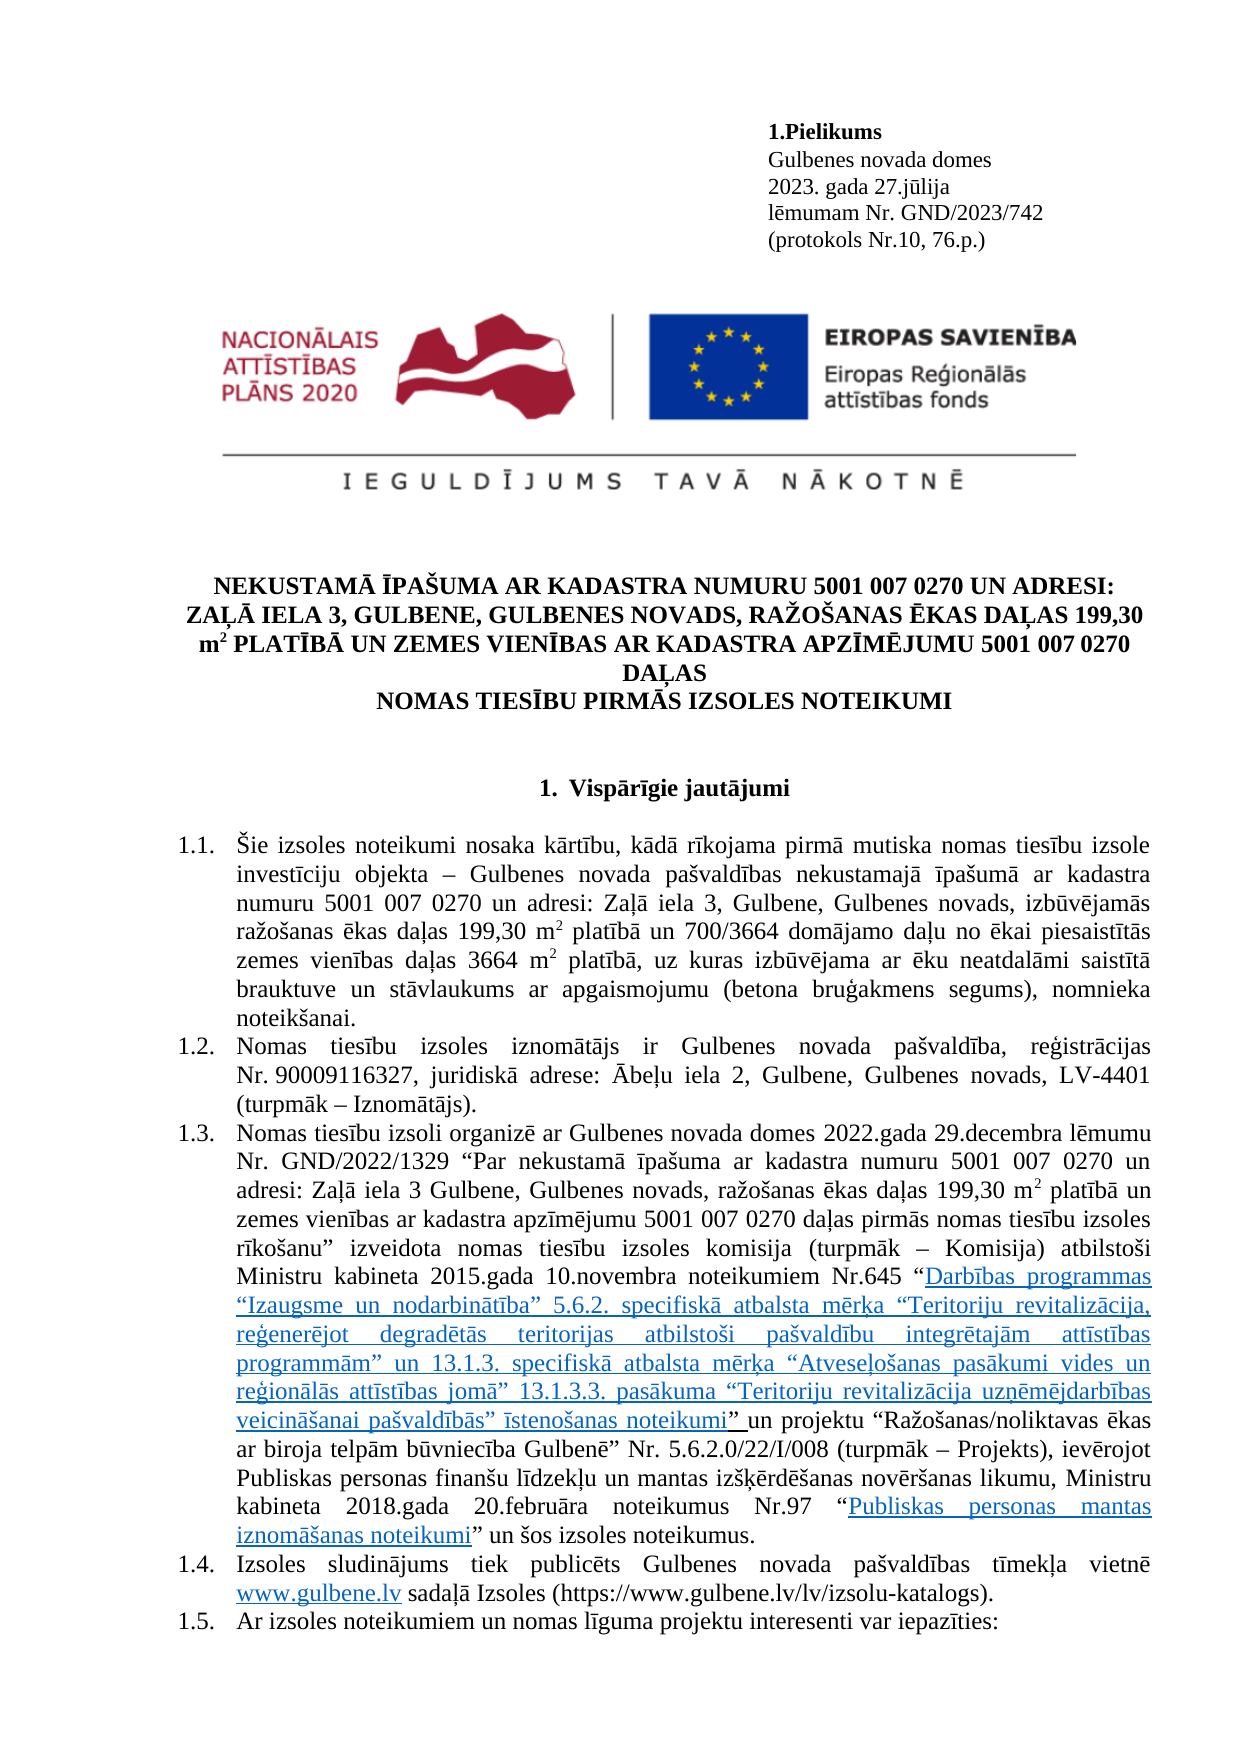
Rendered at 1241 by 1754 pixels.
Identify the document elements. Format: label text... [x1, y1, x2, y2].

list Ar izsoles noteikumiem un nomas līguma projektu interesenti var iepazīties: [177, 1606, 1152, 1635]
text lēmumam Nr. GND/2023/742 [177, 199, 1152, 226]
text NEKUSTAMĀ ĪPAŠUMA AR KADASTRA NUMURU 5001 007 0270 UN ADRESI: ZAĻĀ IELA 3, GULBENE, GULBENES NOVADS, RAŽOŠANAS ĒKAS DAĻAS 199,30 m2 PLATĪBĀ UN ZEMES VIENĪBAS AR KADASTRA APZĪMĒJUMU 5001 007 0270 DAĻAS [177, 571, 1152, 686]
text 1.Pielikums [177, 118, 1152, 144]
list Nomas tiesību izsoli organizē ar Gulbenes novada domes 2022.gada 29.decembra lēmumu Nr. GND/2022/1329 “Par nekustamā īpašuma ar kadastra numuru 5001 007 0270 un adresi: Zaļā iela 3 Gulbene, Gulbenes novads, ražošanas ēkas daļas 199,30 m2 platībā un zemes vienības ar kadastra apzīmējumu 5001 007 0270 daļas pirmās nomas tiesību izsoles rīkošanu” izveidota nomas tiesību izsoles komisija (turpmāk – Komisija) atbilstoši Ministru kabineta 2015.gada 10.novembra noteikumiem Nr.645 “Darbības programmas “Izaugsme un nodarbinātība” 5.6.2. specifiskā atbalsta mērķa “Teritoriju revitalizācija, reģenerējot degradētās teritorijas atbilstoši pašvaldību integrētajām attīstības programmām” un 13.1.3. specifiskā atbalsta mērķa “Atveseļošanas pasākumi vides un reģionālās attīstības jomā” 13.1.3.3. pasākuma “Teritoriju revitalizācija uzņēmējdarbības veicināšanai pašvaldībās” īstenošanas noteikumi” un projektu “Ražošanas/noliktavas ēkas ar biroja telpām būvniecība Gulbenē” Nr. 5.6.2.0/22/I/008 (turpmāk – Projekts), ievērojot Publiskas personas finanšu līdzekļu un mantas izšķērdēšanas novēršanas likumu, Ministru kabineta 2018.gada 20.februāra noteikumus Nr.97 “Publiskas personas mantas iznomāšanas noteikumi” un šos izsoles noteikumus. [177, 1118, 1152, 1549]
list Šie izsoles noteikumi nosaka kārtību, kādā rīkojama pirmā mutiska nomas tiesību izsole investīciju objekta – Gulbenes novada pašvaldības nekustamajā īpašumā ar kadastra numuru 5001 007 0270 un adresi: Zaļā iela 3, Gulbene, Gulbenes novads, izbūvējamās ražošanas ēkas daļas 199,30 m2 platībā un 700/3664 domājamo daļu no ēkai piesaistītās zemes vienības daļas 3664 m2 platībā, uz kuras izbūvējama ar ēku neatdalāmi saistītā brauktuve un stāvlaukums ar apgaismojumu (betona bruģakmens segums), nomnieka noteikšanai. [177, 830, 1152, 1031]
picture [177, 278, 1154, 524]
list Nomas tiesību izsoles iznomātājs ir Gulbenes novada pašvaldība, reģistrācijas Nr. 90009116327, juridiskā adrese: Ābeļu iela 2, Gulbene, Gulbenes novads, LV-4401 (turpmāk – Iznomātājs). [177, 1031, 1152, 1118]
text (protokols Nr.10, 76.p.) [177, 226, 1152, 252]
text 2023. gada 27.jūlija [177, 173, 1152, 199]
list Vispārīgie jautājumi [177, 773, 1152, 801]
text Gulbenes novada domes [177, 147, 1152, 173]
list Izsoles sludinājums tiek publicēts Gulbenes novada pašvaldības tīmekļa vietnē www.gulbene.lv sadaļā Izsoles (https://www.gulbene.lv/lv/izsolu-katalogs). [177, 1549, 1152, 1606]
text NOMAS TIESĪBU PIRMĀS IZSOLES NOTEIKUMI [177, 686, 1152, 715]
